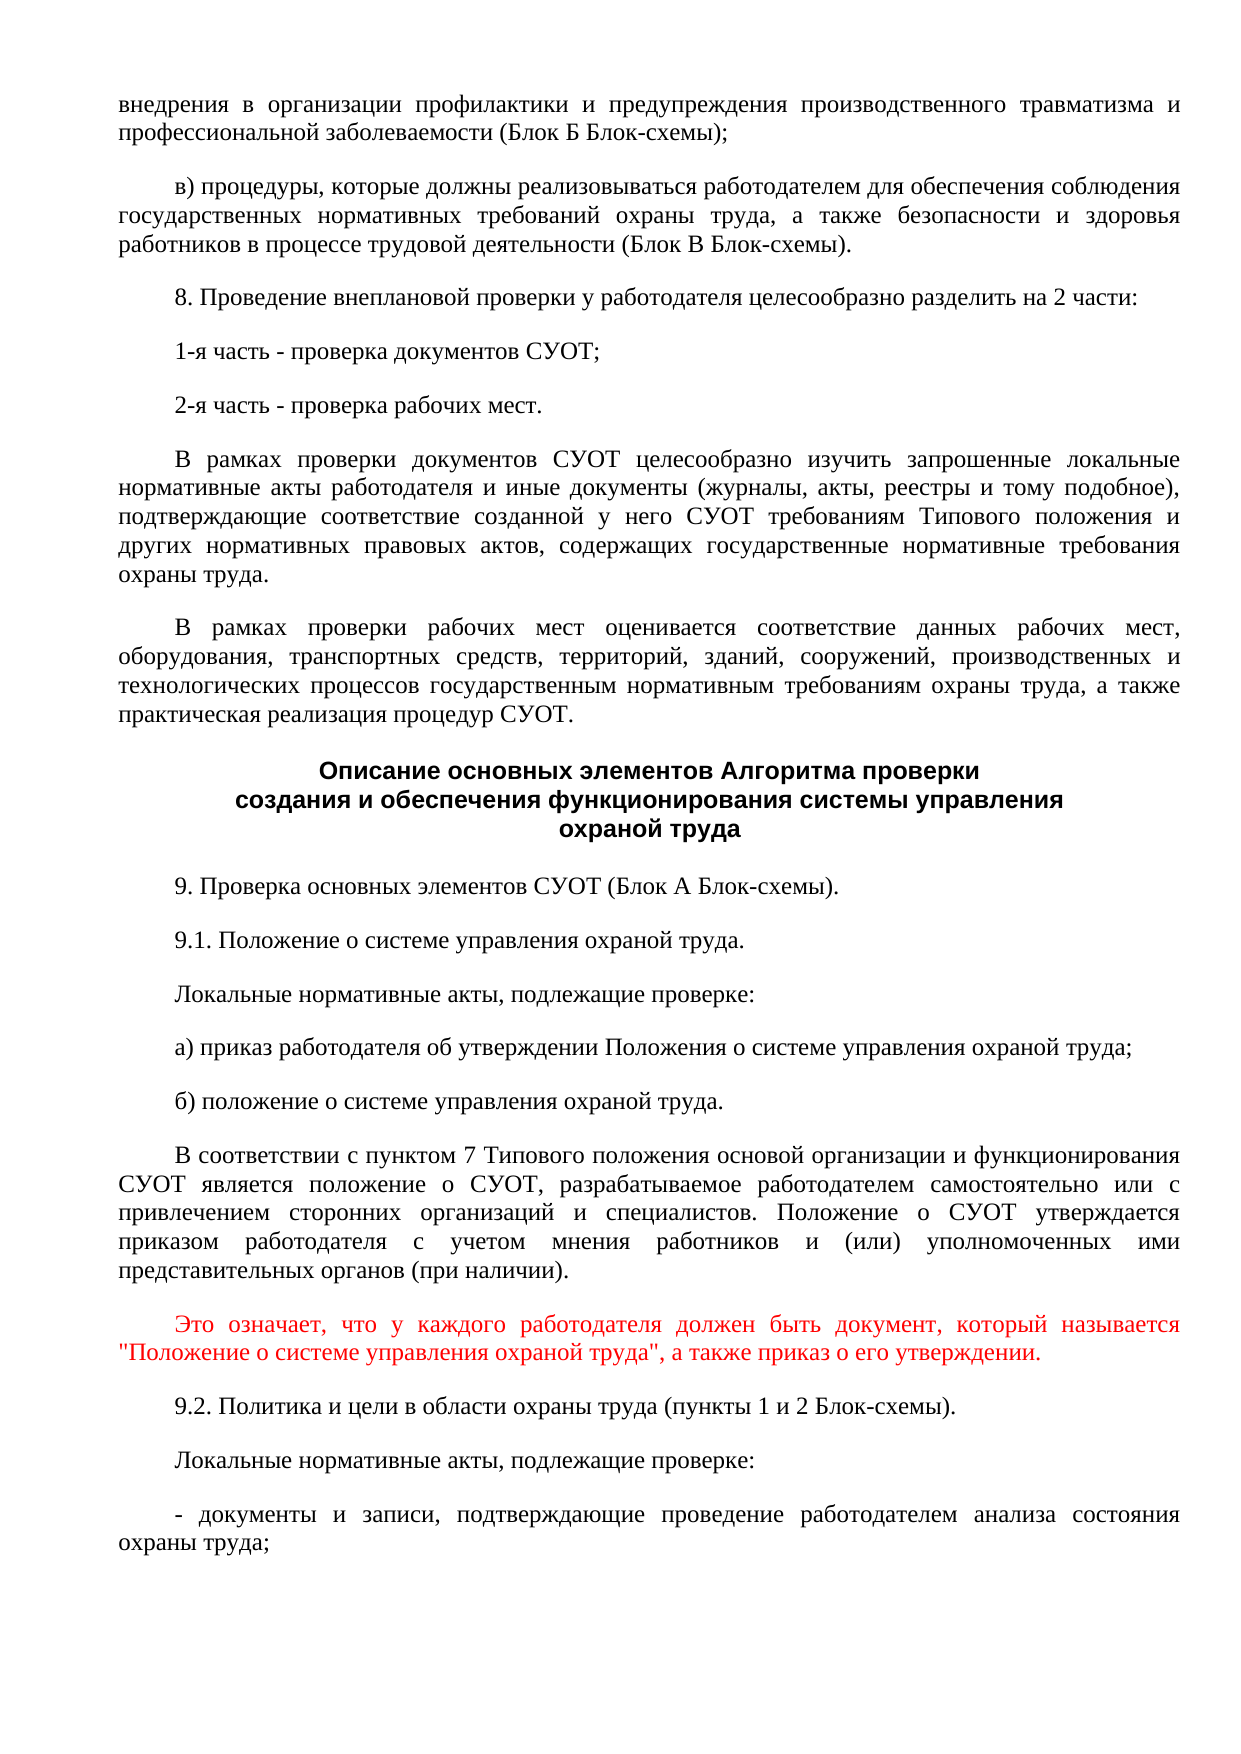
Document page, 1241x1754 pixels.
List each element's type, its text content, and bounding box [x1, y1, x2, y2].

text 9.1. Положение о системе управления охраной труда. [118, 925, 1181, 954]
text 9. Проверка основных элементов СУОТ (Блок А Блок-схемы). [118, 871, 1181, 900]
text а) приказ работодателя об утверждении Положения о системе управления охраной труда; [118, 1032, 1181, 1061]
text В рамках проверки документов СУОТ целесообразно изучить запрошенные локальные нормативные акты работодателя и иные документы (журналы, акты, реестры и тому подобное), подтверждающие соответствие созданной у него СУОТ требованиям Типового положения и других нормативных правовых актов, содержащих государственные нормативные требования охраны труда. [118, 444, 1181, 587]
text в) процедуры, которые должны реализовываться работодателем для обеспечения соблюдения государственных нормативных требований охраны труда, а также безопасности и здоровья работников в процессе трудовой деятельности (Блок В Блок-схемы). [118, 171, 1181, 257]
text Локальные нормативные акты, подлежащие проверке: [118, 979, 1181, 1007]
title создания и обеспечения функционирования системы управления [118, 785, 1181, 814]
title охраной труда [118, 814, 1181, 842]
title Описание основных элементов Алгоритма проверки [118, 756, 1181, 785]
text 1-я часть - проверка документов СУОТ; [118, 336, 1181, 365]
text 8. Проведение внеплановой проверки у работодателя целесообразно разделить на 2 части: [118, 282, 1181, 311]
text б) положение о системе управления охраной труда. [118, 1086, 1181, 1115]
text 2-я часть - проверка рабочих мест. [118, 390, 1181, 419]
text Локальные нормативные акты, подлежащие проверке: [118, 1445, 1181, 1474]
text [118, 89, 1181, 146]
text В соответствии с пунктом 7 Типового положения основой организации и функционирования СУОТ является положение о СУОТ, разрабатываемое работодателем самостоятельно или с привлечением сторонних организаций и специалистов. Положение о СУОТ утверждается приказом работодателя с учетом мнения работников и (или) уполномоченных ими представительных органов (при наличии). [118, 1140, 1181, 1284]
text 9.2. Политика и цели в области охраны труда (пункты 1 и 2 Блок-схемы). [118, 1391, 1181, 1420]
text - документы и записи, подтверждающие проведение работодателем анализа состояния охраны труда; [118, 1499, 1181, 1556]
text Это означает, что у каждого работодателя должен быть документ, который называется "Положение о системе управления охраной труда", а также приказ о его утверждении. [118, 1309, 1181, 1366]
text В рамках проверки рабочих мест оценивается соответствие данных рабочих мест, оборудования, транспортных средств, территорий, зданий, сооружений, производственных и технологических процессов государственным нормативным требованиям охраны труда, а также практическая реализация процедур СУОТ. [118, 612, 1181, 727]
